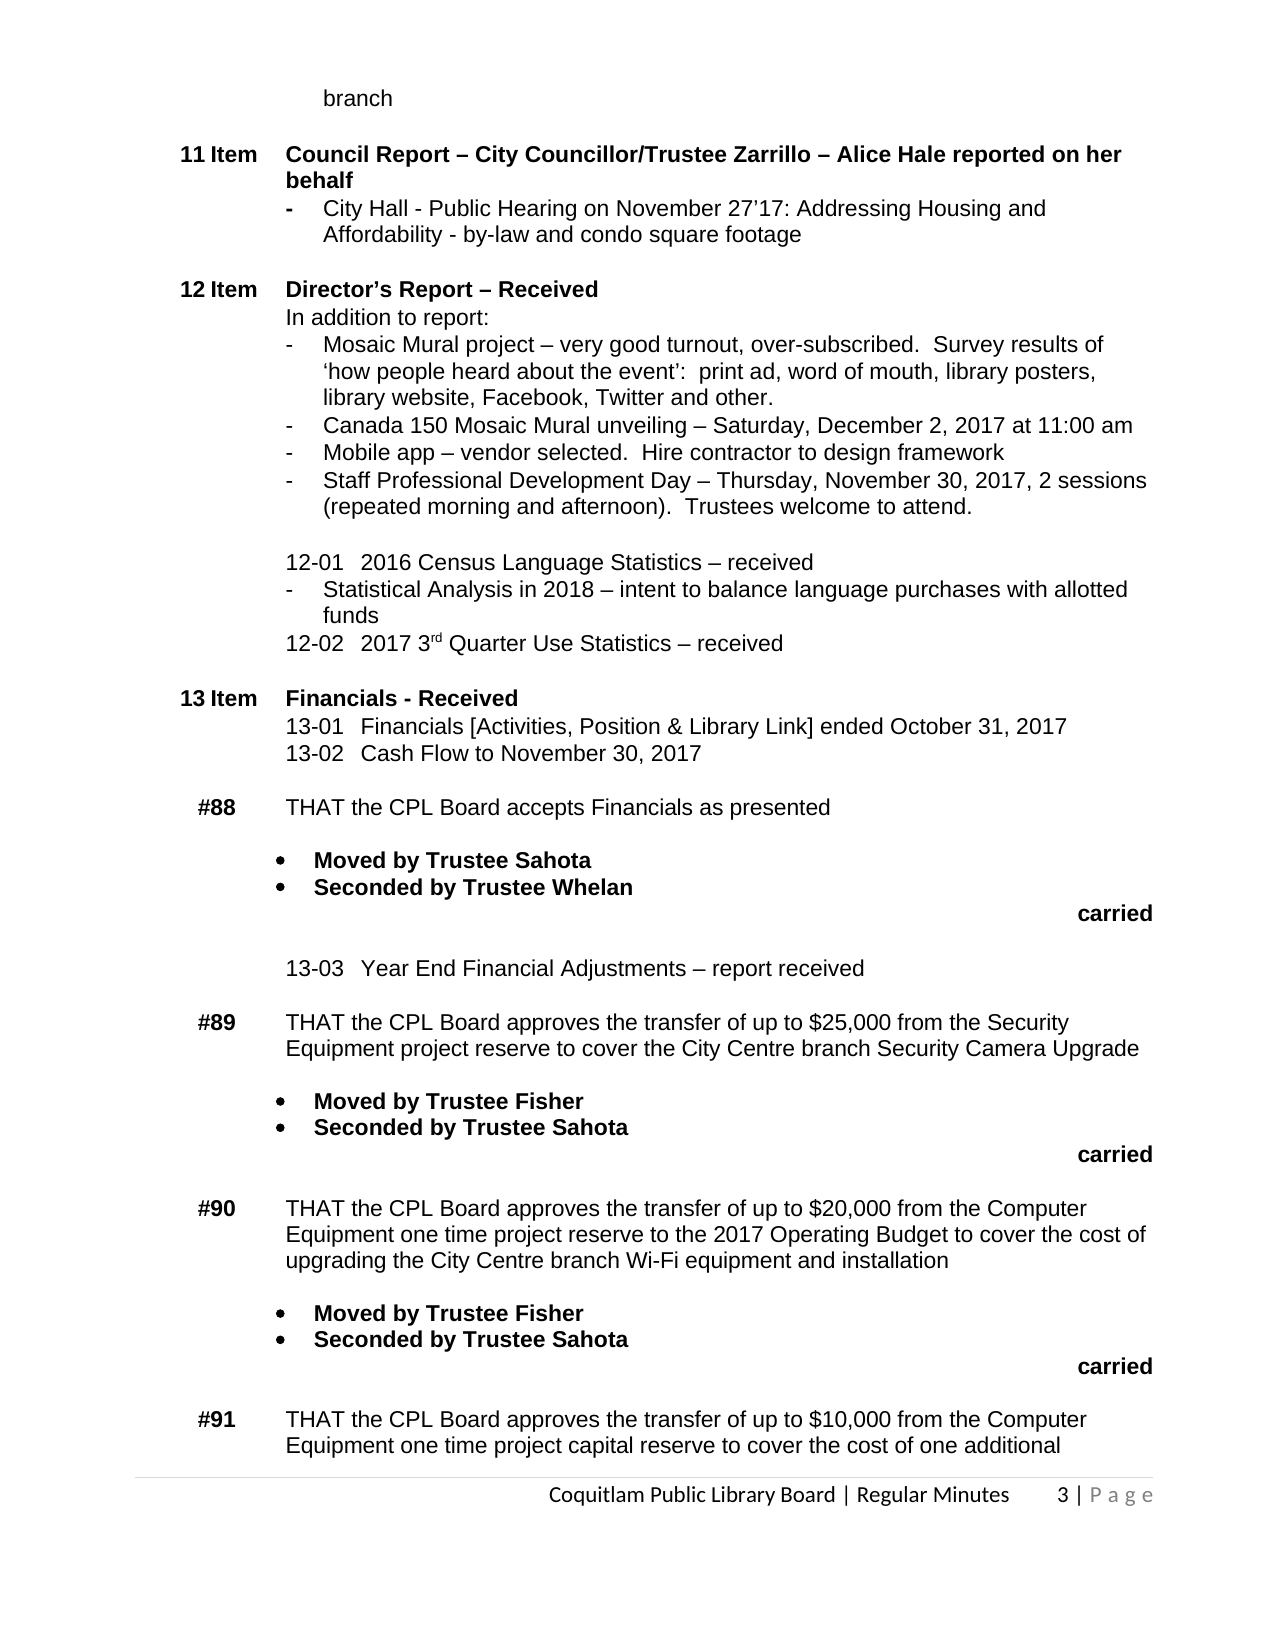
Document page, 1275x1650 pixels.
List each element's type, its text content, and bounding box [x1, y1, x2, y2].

text 11 Item Council Report – City Councillor/Trustee Zarrillo – Alice Hale reported on her behalf [180, 141, 1153, 193]
text carried [135, 900, 1153, 926]
list Statistical Analysis in 2018 – intent to balance language purchases with allotted funds [285, 576, 1153, 629]
list Mosaic Mural project – very good turnout, over-subscribed. Survey results of ‘how people heard about the event’: print ad, word of mouth, library posters, library website, Facebook, Twitter and other. [285, 331, 1153, 410]
text 13-01 Financials [Activities, Position & Library Link] ended October 31, 2017 [135, 713, 1153, 739]
text carried [135, 1141, 1153, 1167]
list Staff Professional Development Day – Thursday, November 30, 2017, 2 sessions (repeated morning and afternoon). Trustees welcome to attend. [285, 467, 1153, 519]
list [285, 85, 1153, 112]
text carried [135, 1353, 1153, 1379]
list Moved by Trustee Fisher [276, 1088, 1153, 1114]
text 12-01 2016 Census Language Statistics – received [135, 548, 1153, 575]
text #88 THAT the CPL Board accepts Financials as presented [152, 794, 1153, 821]
list Seconded by Trustee Sahota [276, 1114, 1153, 1141]
text 12 Item Director’s Report – Received [180, 276, 1153, 302]
text 12-02 2017 3rd Quarter Use Statistics – received [135, 630, 1153, 656]
text In addition to report: [180, 304, 1153, 330]
list Mobile app – vendor selected. Hire contractor to design framework [285, 439, 1153, 466]
text 13-03 Year End Financial Adjustments – report received [135, 955, 1153, 981]
list Canada 150 Mosaic Mural unveiling – Saturday, December 2, 2017 at 11:00 am [285, 412, 1153, 438]
text #90 THAT the CPL Board approves the transfer of up to $20,000 from the Computer Equipment one time project reserve to the 2017 Operating Budget to cover the cost of upgrading the City Centre branch Wi-Fi equipment and installation [152, 1195, 1153, 1274]
list City Hall - Public Hearing on November 27’17: Addressing Housing and Affordability - by-law and condo square footage [285, 194, 1153, 247]
text 13-02 Cash Flow to November 30, 2017 [135, 740, 1153, 767]
list Seconded by Trustee Whelan [276, 873, 1153, 900]
list Seconded by Trustee Sahota [276, 1326, 1153, 1353]
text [152, 1406, 1153, 1458]
text #89 THAT the CPL Board approves the transfer of up to $25,000 from the Security Equipment project reserve to cover the City Centre branch Security Camera Upgrade [152, 1009, 1153, 1062]
text 13 Item Financials - Received [180, 685, 1153, 712]
list Moved by Trustee Sahota [276, 847, 1153, 873]
list Moved by Trustee Fisher [276, 1300, 1153, 1326]
